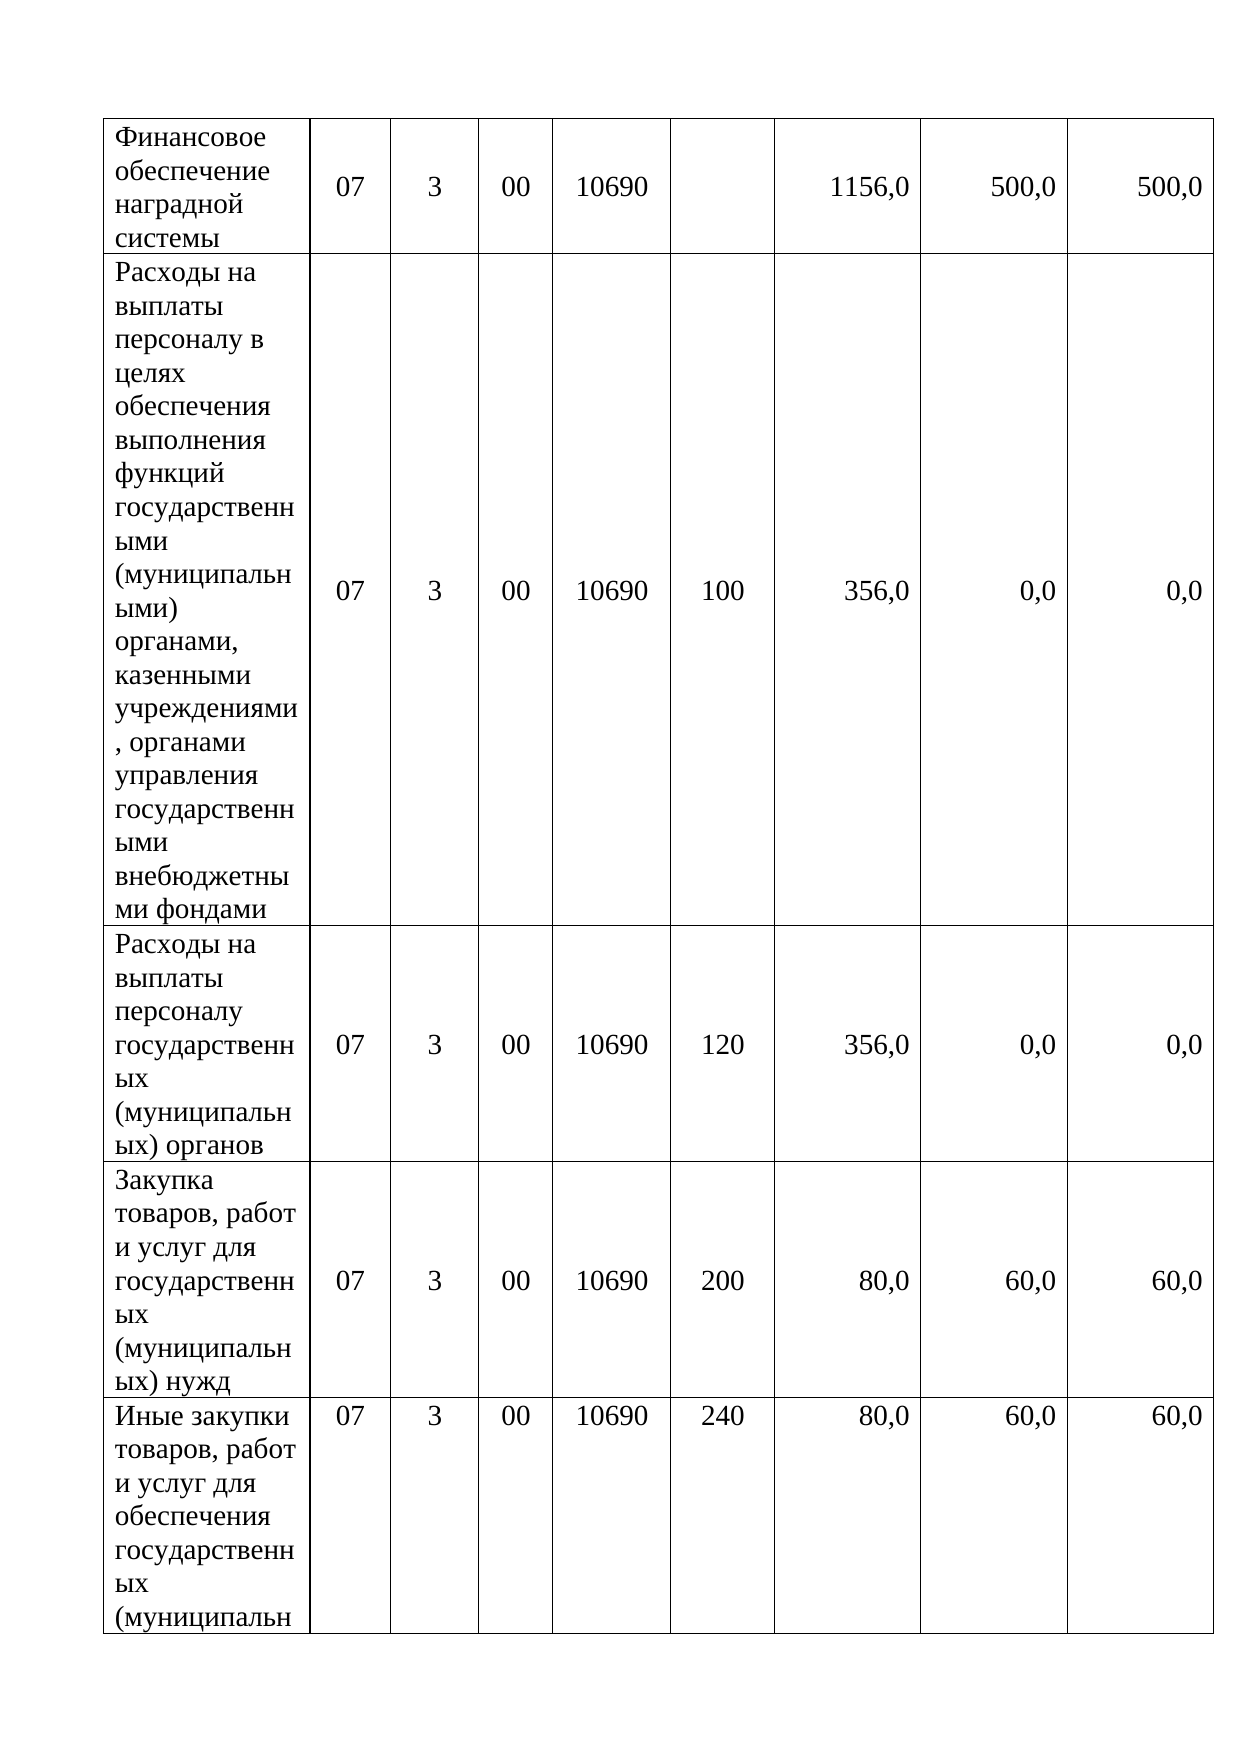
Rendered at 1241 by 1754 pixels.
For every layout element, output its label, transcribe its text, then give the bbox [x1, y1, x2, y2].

table_cell 60,0 [1068, 1162, 1213, 1397]
table_cell 10690 [553, 119, 670, 253]
table_cell 0,0 [921, 926, 1067, 1161]
table_cell 07 [311, 1398, 390, 1633]
table_cell 00 [479, 119, 552, 253]
table_cell 00 [479, 1398, 552, 1633]
table_cell 80,0 [775, 1398, 920, 1633]
table_cell 07 [311, 254, 390, 925]
table_cell 0,0 [1068, 254, 1213, 925]
table_cell 1156,0 [775, 119, 920, 253]
table_cell 200 [671, 1162, 774, 1397]
table_cell 07 [311, 119, 390, 253]
table_cell 00 [479, 254, 552, 925]
table_cell 00 [479, 926, 552, 1161]
table_cell 10690 [553, 926, 670, 1161]
table_cell 500,0 [1068, 119, 1213, 253]
table_cell Расходы на выплаты персоналу государственных (муниципальных) органов [104, 926, 309, 1161]
table_cell 356,0 [775, 926, 920, 1161]
table_cell 60,0 [1068, 1398, 1213, 1633]
table_cell Расходы на выплаты персоналу в целях обеспечения выполнения функций государственными (муниципальными) органами, казенными учреждениями, органами управления государственными внебюджетными фондами [104, 254, 309, 925]
table_cell 3 [391, 119, 478, 253]
table_cell [671, 119, 774, 253]
table_cell 07 [311, 926, 390, 1161]
table_cell 10690 [553, 1162, 670, 1397]
table_cell 120 [671, 926, 774, 1161]
table_cell 3 [391, 1398, 478, 1633]
table_cell 500,0 [921, 119, 1067, 253]
table_cell 80,0 [775, 1162, 920, 1397]
table_cell 3 [391, 926, 478, 1161]
table_cell 10690 [553, 1398, 670, 1633]
table_cell 60,0 [921, 1398, 1067, 1633]
table_cell 07 [311, 1162, 390, 1397]
table_cell Закупка товаров, работ и услуг для государственных (муниципальных) нужд [104, 1162, 309, 1397]
table_cell 356,0 [775, 254, 920, 925]
table_cell 10690 [553, 254, 670, 925]
table_cell 60,0 [921, 1162, 1067, 1397]
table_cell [104, 1398, 309, 1633]
table_cell 240 [671, 1398, 774, 1633]
table_cell 00 [479, 1162, 552, 1397]
table_cell 3 [391, 1162, 478, 1397]
table_cell 3 [391, 254, 478, 925]
table_cell Финансовое обеспечение наградной системы [104, 119, 309, 253]
table_cell 0,0 [1068, 926, 1213, 1161]
table_cell 0,0 [921, 254, 1067, 925]
table_cell 100 [671, 254, 774, 925]
